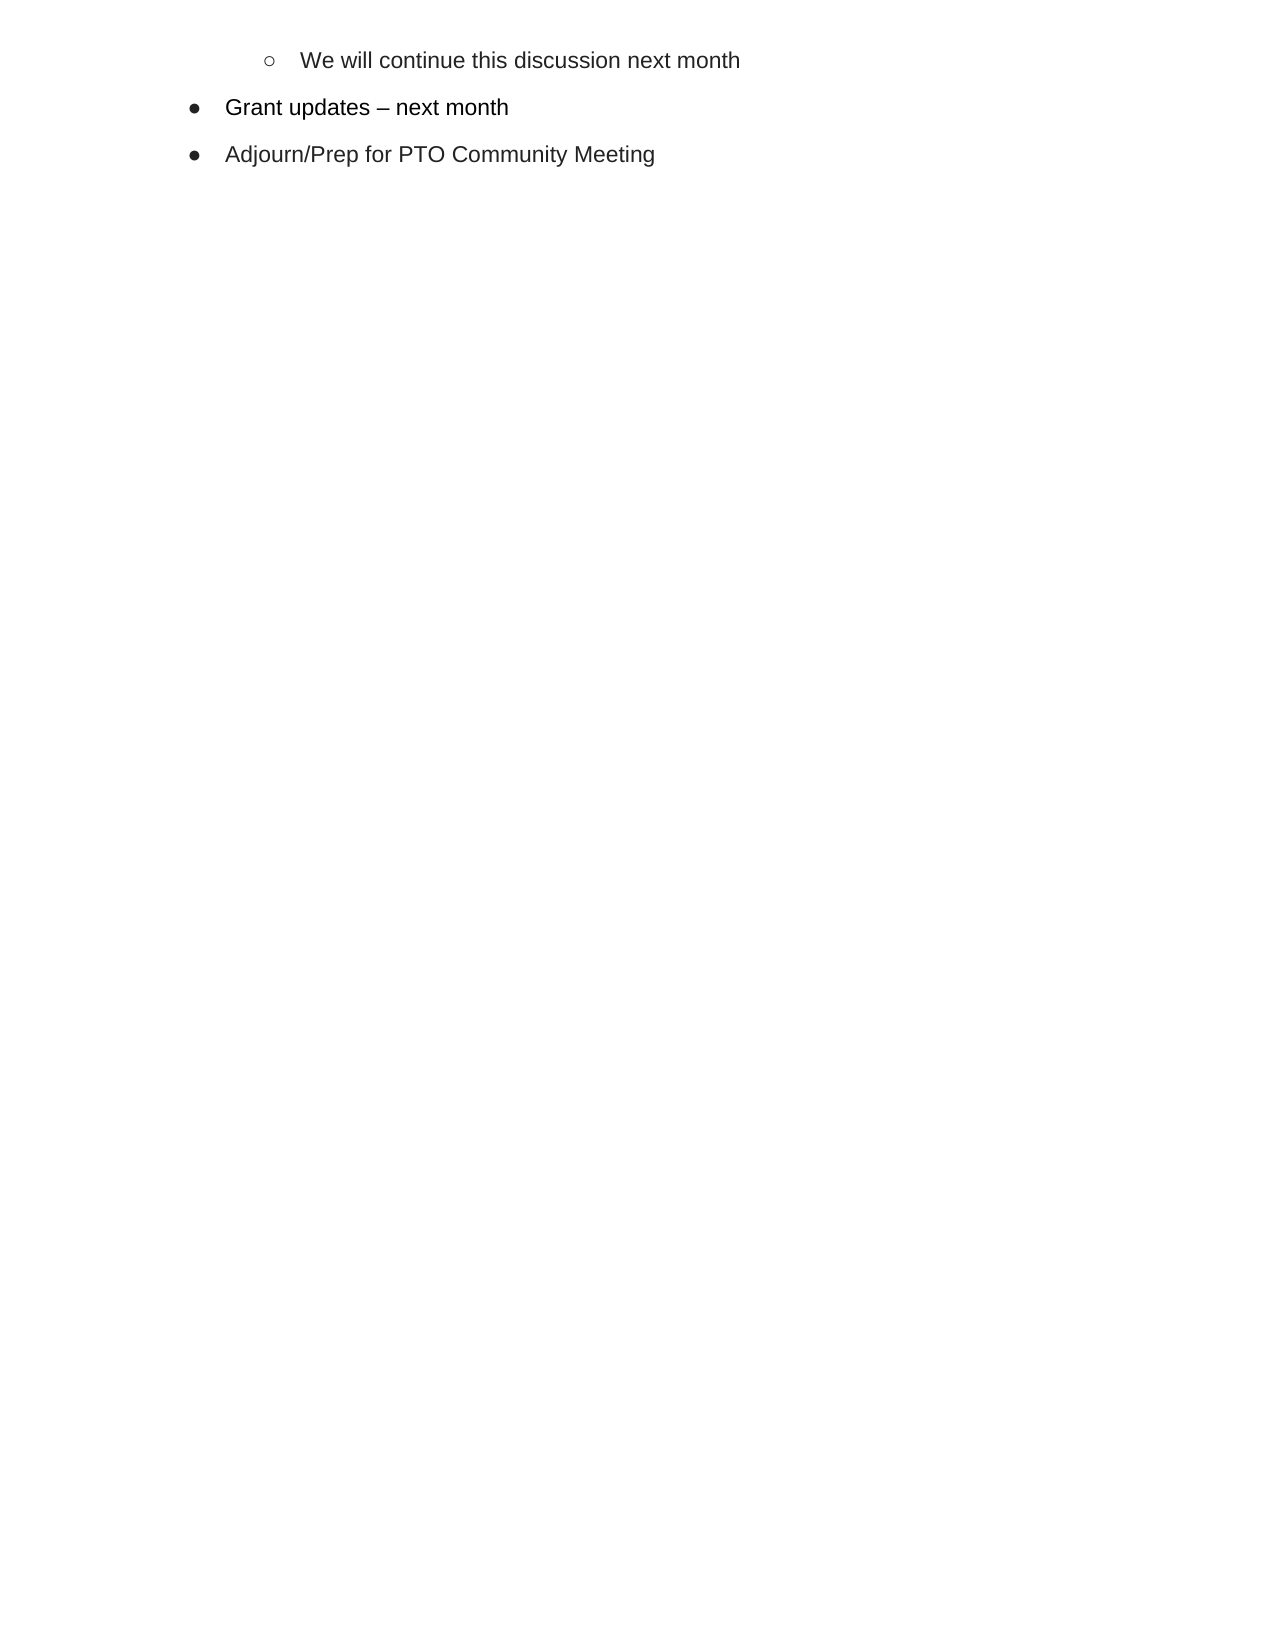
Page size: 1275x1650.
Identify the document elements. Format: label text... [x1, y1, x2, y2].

list We will continue this discussion next month [262, 47, 1125, 73]
list Adjourn/Prep for PTO Community Meeting [187, 141, 1125, 168]
list Grant updates – next month [187, 94, 1125, 120]
